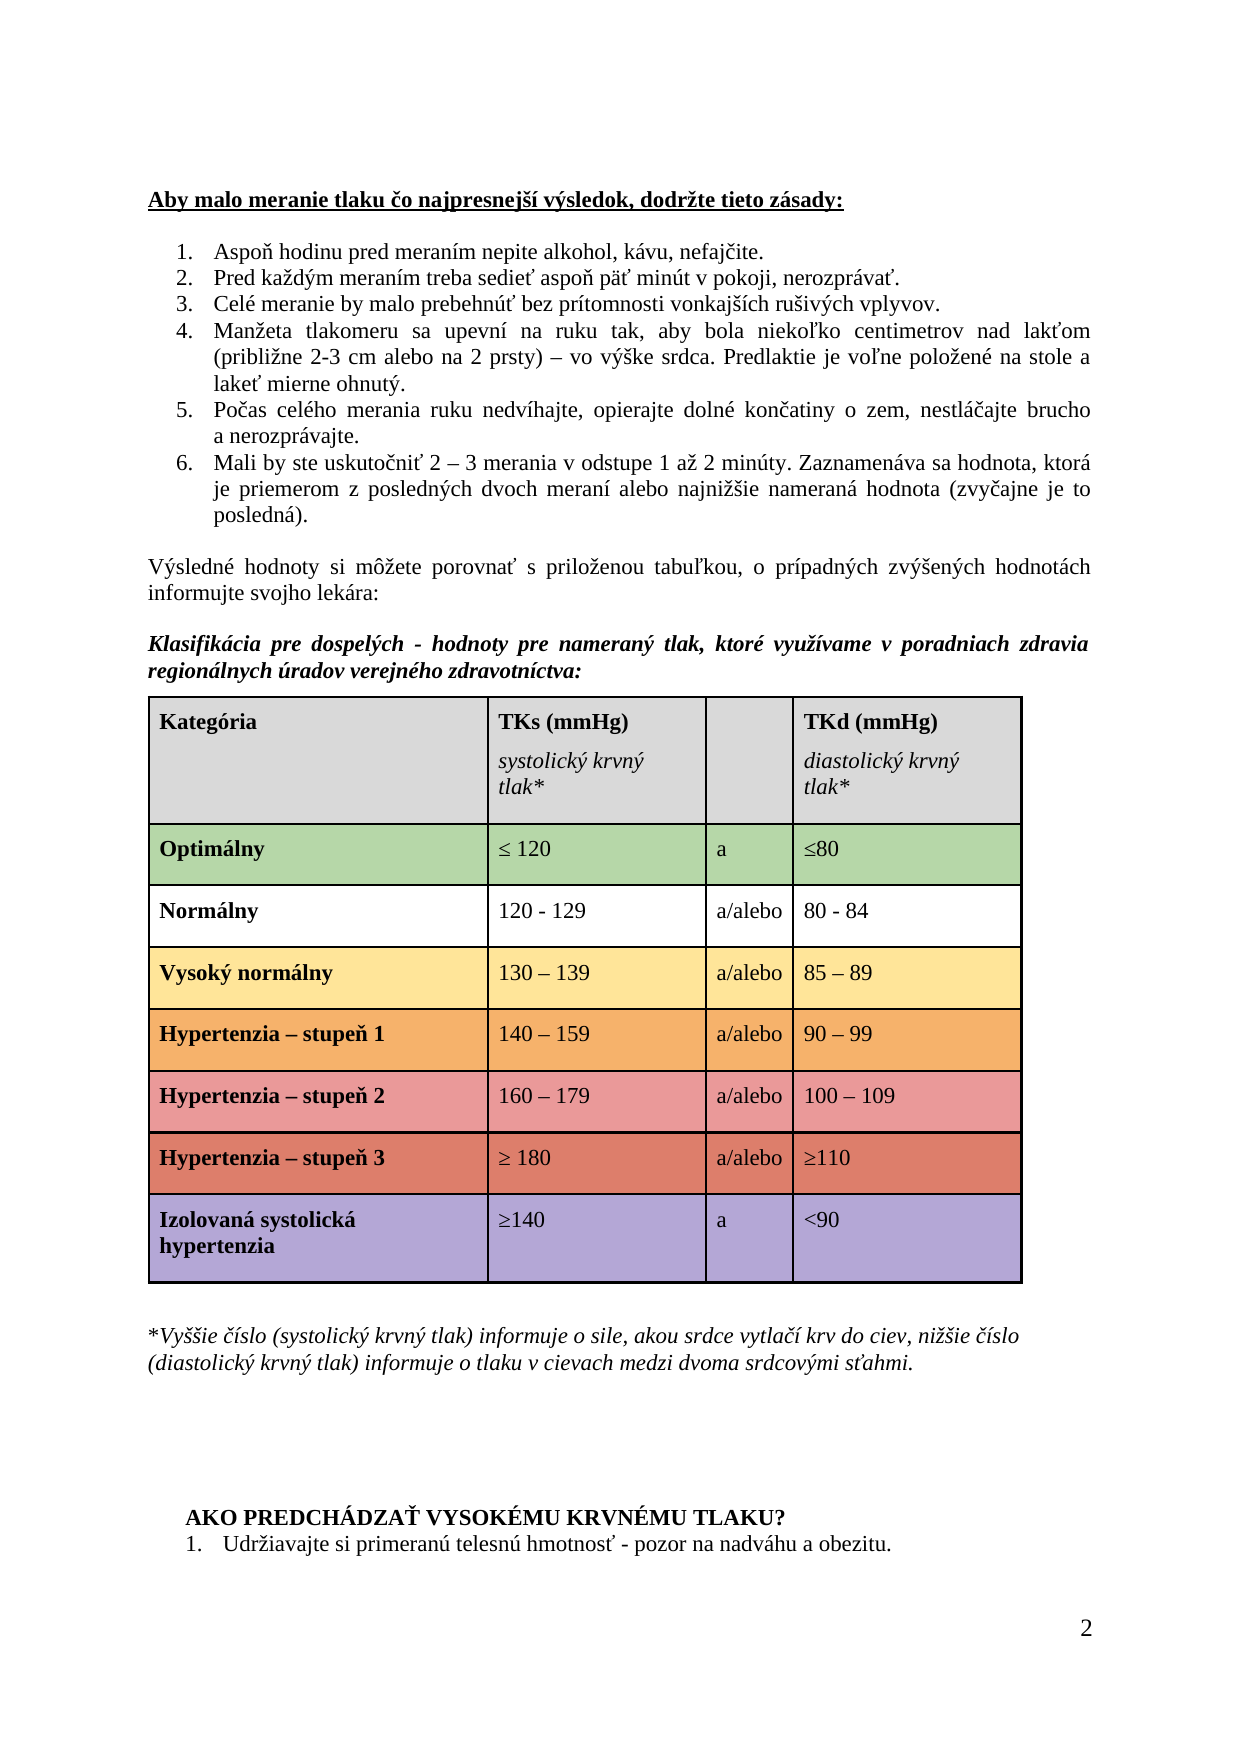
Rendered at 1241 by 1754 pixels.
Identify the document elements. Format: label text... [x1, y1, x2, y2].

table_cell Optimálny [150, 825, 487, 884]
table_cell 100 – 109 [794, 1072, 1020, 1131]
table_cell Hypertenzia – stupeň 2 [150, 1072, 487, 1131]
table_cell Vysoký normálny [150, 948, 487, 1008]
list Mali by ste uskutočniť 2 – 3 merania v odstupe 1 až 2 minúty. Zaznamenáva sa hodnota, ktorá je priemerom z posledných dvoch meraní alebo najnižšie nameraná hodnota (zvyčajne je to posledná). [176, 449, 1093, 528]
table_header Kategória [150, 698, 487, 823]
list Manžeta tlakomeru sa upevní na ruku tak, aby bola niekoľko centimetrov nad lakťom (približne 2-3 cm alebo na 2 prsty) – vo výške srdca. Predlaktie je voľne položené na stole a lakeť mierne ohnutý. [176, 317, 1093, 396]
text Výsledné hodnoty si môžete porovnať s priloženou tabuľkou, o prípadných zvýšených hodnotách informujte svojho lekára: [148, 553, 1093, 605]
table_cell Hypertenzia – stupeň 1 [150, 1010, 487, 1070]
table_cell a/alebo [707, 886, 792, 946]
table_cell Normálny [150, 886, 487, 946]
text AKO PREDCHÁDZAŤ VYSOKÉMU KRVNÉMU TLAKU? [148, 1504, 1093, 1530]
table_cell 80 - 84 [794, 886, 1020, 946]
table_cell 85 – 89 [794, 948, 1020, 1008]
list Udržiavajte si primeranú telesnú hmotnosť - pozor na nadváhu a obezitu. [185, 1530, 1093, 1557]
table_cell 140 – 159 [489, 1010, 705, 1070]
table_cell a/alebo [707, 948, 792, 1008]
table_cell 160 – 179 [489, 1072, 705, 1131]
text *Vyššie číslo (systolický krvný tlak) informuje o sile, akou srdce vytlačí krv do ciev, nižšie číslo (diastolický krvný tlak) informuje o tlaku v cievach medzi dvoma srdcovými sťahmi. [148, 1322, 1093, 1375]
list Celé meranie by malo prebehnúť bez prítomnosti vonkajších rušivých vplyvov. [176, 291, 1093, 317]
table_cell Hypertenzia – stupeň 3 [150, 1134, 487, 1193]
table_cell ˂90 [794, 1195, 1020, 1281]
table_cell Izolovaná systolická hypertenzia [150, 1195, 487, 1281]
table_cell ≤80 [794, 825, 1020, 884]
table_cell a/alebo [707, 1010, 792, 1070]
table_cell ≥110 [794, 1134, 1020, 1193]
table_cell 90 – 99 [794, 1010, 1020, 1070]
table_header TKs (mmHg) systolický krvný tlak* [489, 698, 705, 823]
list Počas celého merania ruku nedvíhajte, opierajte dolné končatiny o zem, nestláčajte brucho a nerozprávajte. [176, 396, 1093, 449]
list Pred každým meraním treba sedieť aspoň päť minút v pokoji, nerozprávať. [176, 264, 1093, 291]
table_cell ≤ 120 [489, 825, 705, 884]
table_cell a/alebo [707, 1134, 792, 1193]
table_cell ≥140 [489, 1195, 705, 1281]
text Aby malo meranie tlaku čo najpresnejší výsledok, dodržte tieto zásady: [148, 186, 1093, 213]
table_cell ≥ 180 [489, 1134, 705, 1193]
list Aspoň hodinu pred meraním nepite alkohol, kávu, nefajčite. [176, 238, 1093, 264]
table_cell a [707, 825, 792, 884]
table_header [707, 698, 792, 823]
text Klasifikácia pre dospelých - hodnoty pre nameraný tlak, ktoré využívame v poradniach zdravia regionálnych úradov verejného zdravotníctva: [148, 630, 1093, 683]
table_header TKd (mmHg) diastolický krvný tlak* [794, 698, 1020, 823]
table_cell a [707, 1195, 792, 1281]
table_cell 120 - 129 [489, 886, 705, 946]
table_cell 130 – 139 [489, 948, 705, 1008]
table_cell a/alebo [707, 1072, 792, 1131]
